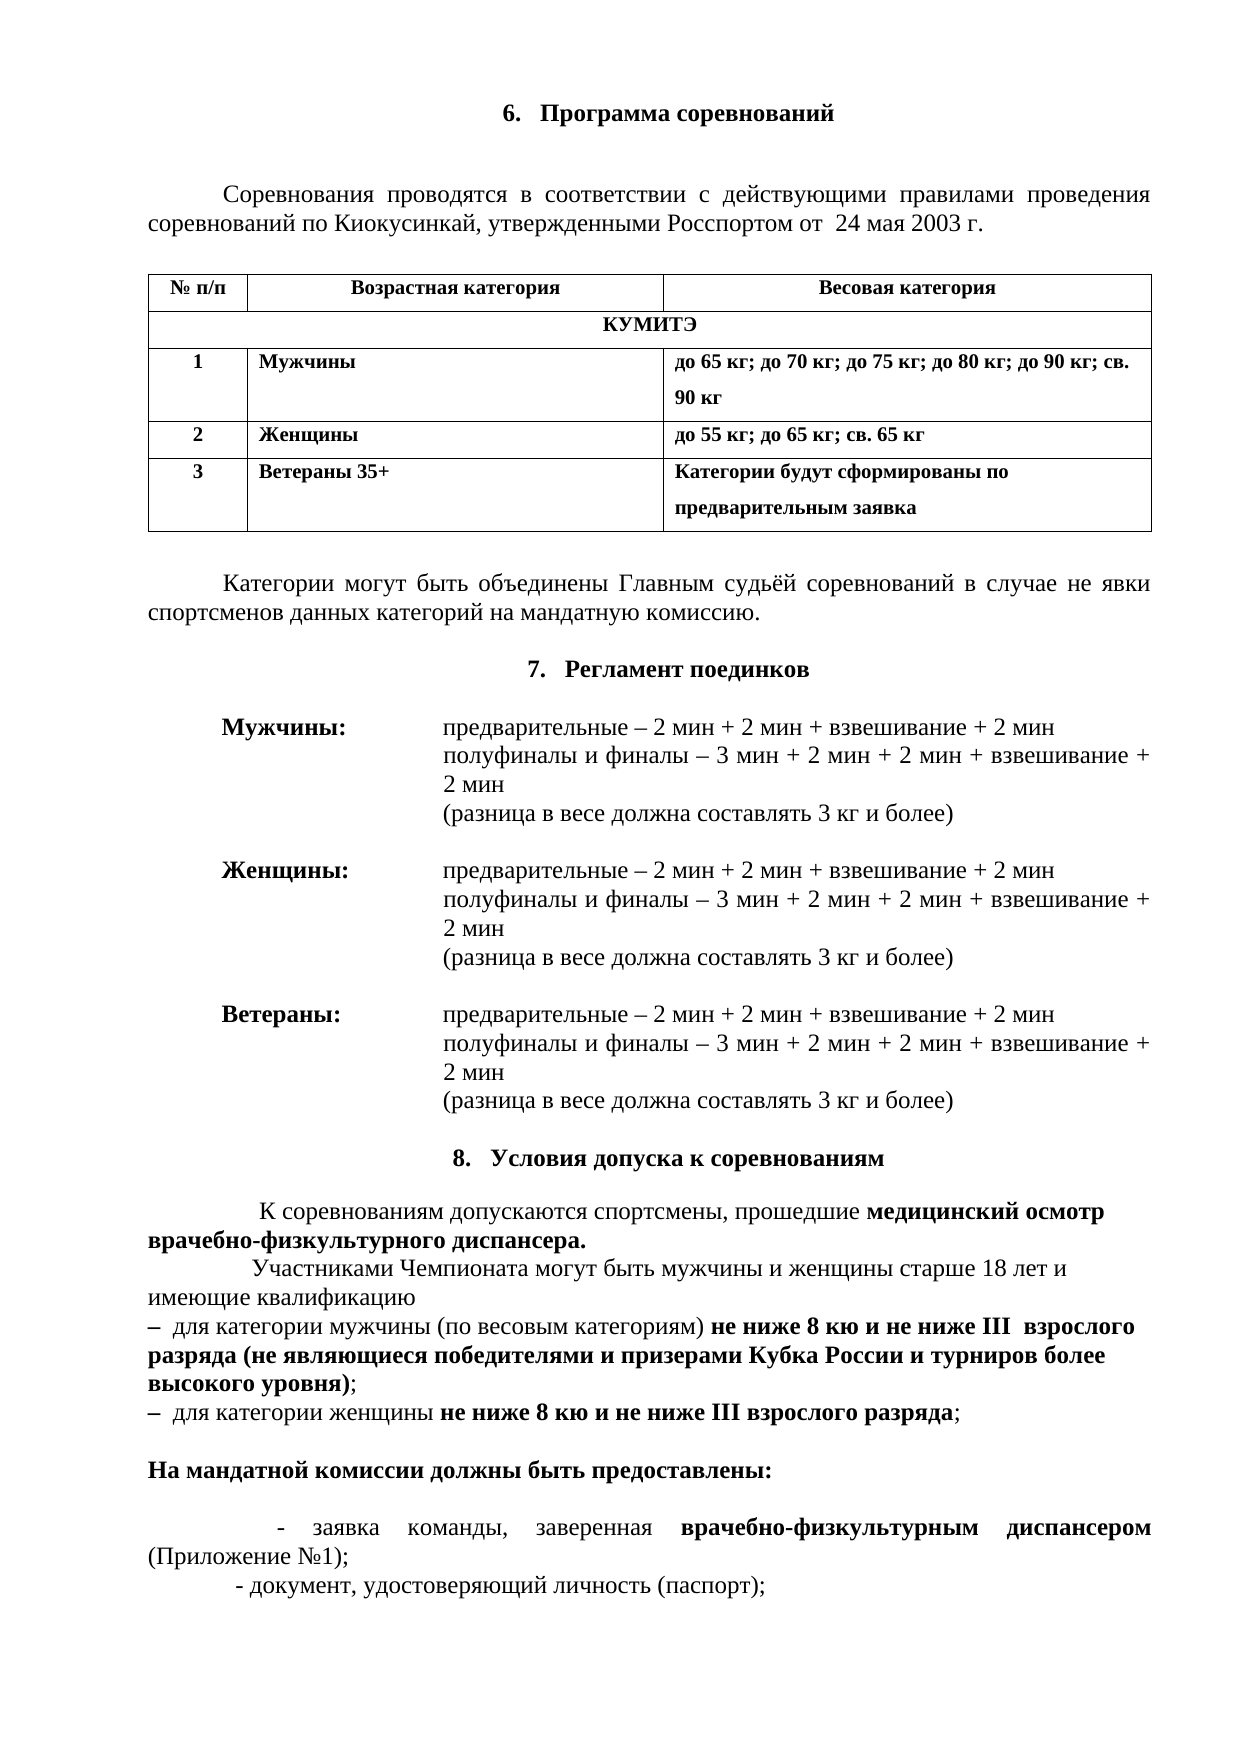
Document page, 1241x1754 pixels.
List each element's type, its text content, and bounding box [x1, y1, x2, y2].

text Мужчины: предварительные – 2 мин + 2 мин + взвешивание + 2 мин [221, 712, 1152, 741]
text К соревнованиям допускаются спортсмены, прошедшие медицинский осмотр [221, 1196, 1152, 1225]
table_cell до 55 кг; до 65 кг; св. 65 кг [664, 422, 1151, 458]
table_cell Ветераны 35+ [248, 459, 663, 531]
list Регламент поединков [185, 654, 1152, 683]
table_header Возрастная категория [248, 275, 663, 311]
text - документ, удостоверяющий личность (паспорт); [235, 1570, 1152, 1598]
list Программа соревнований [185, 98, 1152, 127]
text полуфиналы и финалы – 3 мин + 2 мин + 2 мин + взвешивание + 2 мин [443, 741, 1152, 798]
list Условия допуска к соревнованиям [185, 1143, 1152, 1172]
text врачебно-физкультурного диспансера. [148, 1225, 1152, 1253]
text (разница в весе должна составлять 3 кг и более) [221, 942, 1152, 971]
text Ветераны: предварительные – 2 мин + 2 мин + взвешивание + 2 мин [221, 999, 1152, 1028]
text (разница в весе должна составлять 3 кг и более) [221, 1086, 1152, 1114]
table_cell КУМИТЭ [149, 312, 1151, 348]
text На мандатной комиссии должны быть предоставлены: [148, 1455, 1152, 1483]
text Участниками Чемпионата могут быть мужчины и женщины старше 18 лет и имеющие квалификацию [148, 1253, 1152, 1311]
text полуфиналы и финалы – 3 мин + 2 мин + 2 мин + взвешивание + 2 мин [221, 884, 1152, 942]
table_header № п/п [149, 275, 247, 311]
text Категории могут быть объединены Главным судьёй соревнований в случае не явки спортсменов данных категорий на мандатную комиссию. [148, 568, 1152, 626]
table_cell Женщины [248, 422, 663, 458]
table_cell 3 [149, 459, 247, 531]
table_header Весовая категория [664, 275, 1151, 311]
table_cell Категории будут сформированы по предварительным заявка [664, 459, 1151, 531]
table_cell до 65 кг; до 70 кг; до 75 кг; до 80 кг; до 90 кг; св. 90 кг [664, 349, 1151, 421]
text – для категории мужчины (по весовым категориям) не ниже 8 кю и не ниже III взрослого разряда (не являющиеся победителями и призерами Кубка России и турниров более высокого уровня); [148, 1311, 1152, 1397]
table_cell 1 [149, 349, 247, 421]
text Соревнования проводятся в соответствии с действующими правилами проведения соревнований по Киокусинкай, утвержденными Росспортом от 24 мая 2003 г. [148, 179, 1152, 237]
text полуфиналы и финалы – 3 мин + 2 мин + 2 мин + взвешивание + 2 мин [443, 1028, 1152, 1086]
table_cell Мужчины [248, 349, 663, 421]
text – для категории женщины не ниже 8 кю и не ниже III взрослого разряда; [148, 1397, 1152, 1426]
table_cell 2 [149, 422, 247, 458]
text (разница в весе должна составлять 3 кг и более) [221, 798, 1152, 827]
text Женщины: предварительные – 2 мин + 2 мин + взвешивание + 2 мин [221, 856, 1152, 884]
text - заявка команды, заверенная врачебно-физкультурным диспансером (Приложение №1); [148, 1512, 1152, 1570]
